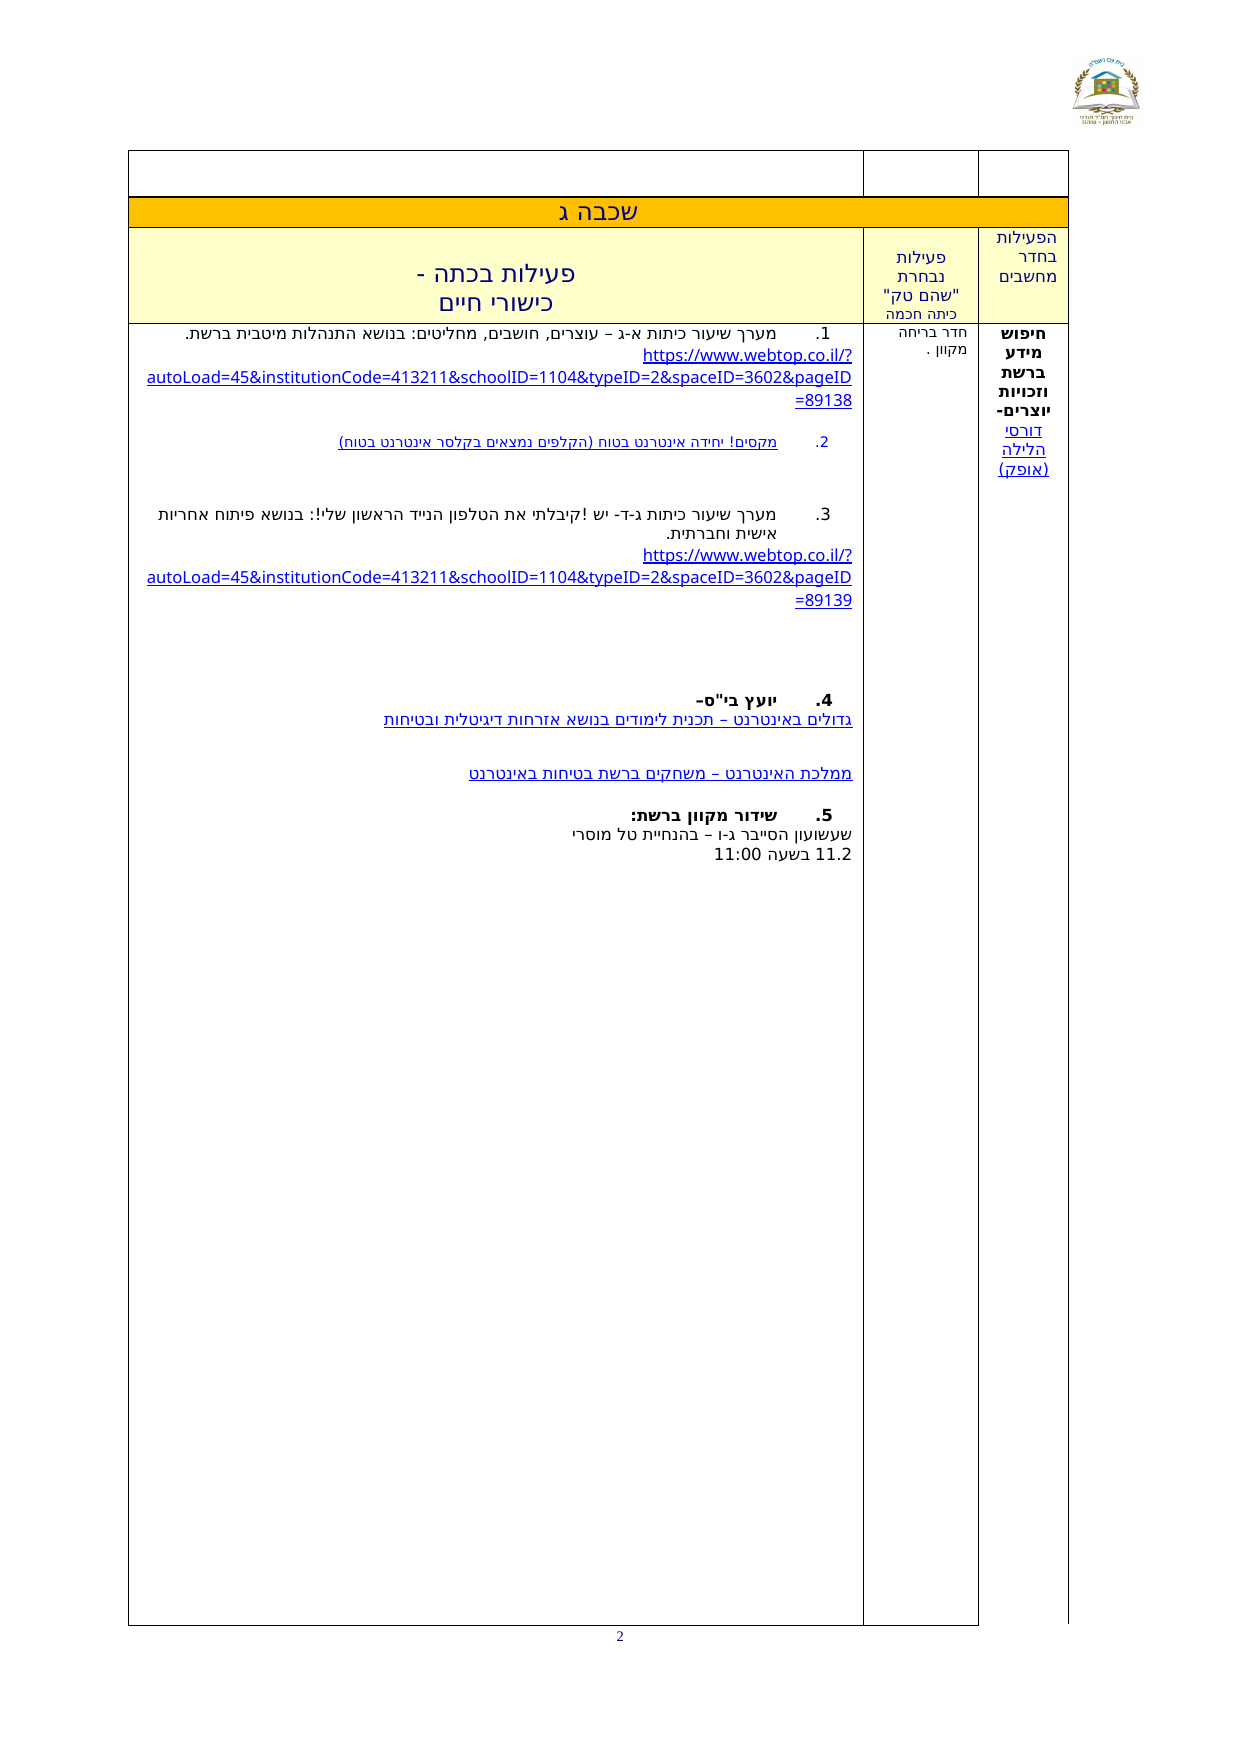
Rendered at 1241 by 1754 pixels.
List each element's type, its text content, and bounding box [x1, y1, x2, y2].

picture [1070, 55, 1143, 128]
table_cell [979, 151, 1068, 196]
table_cell חדר בריחה מקוון . [864, 324, 978, 1624]
table_cell פעילות נבחרת "שהם טק" כיתה חכמה [864, 228, 978, 323]
table_cell [864, 151, 978, 196]
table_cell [129, 151, 863, 196]
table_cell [979, 324, 1068, 1624]
table_cell הפעילות בחדר מחשבים [979, 228, 1068, 323]
table_cell פעילות בכתה - כישורי חיים [129, 228, 863, 323]
table_cell שכבה ג [129, 198, 1068, 227]
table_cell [129, 324, 863, 1624]
